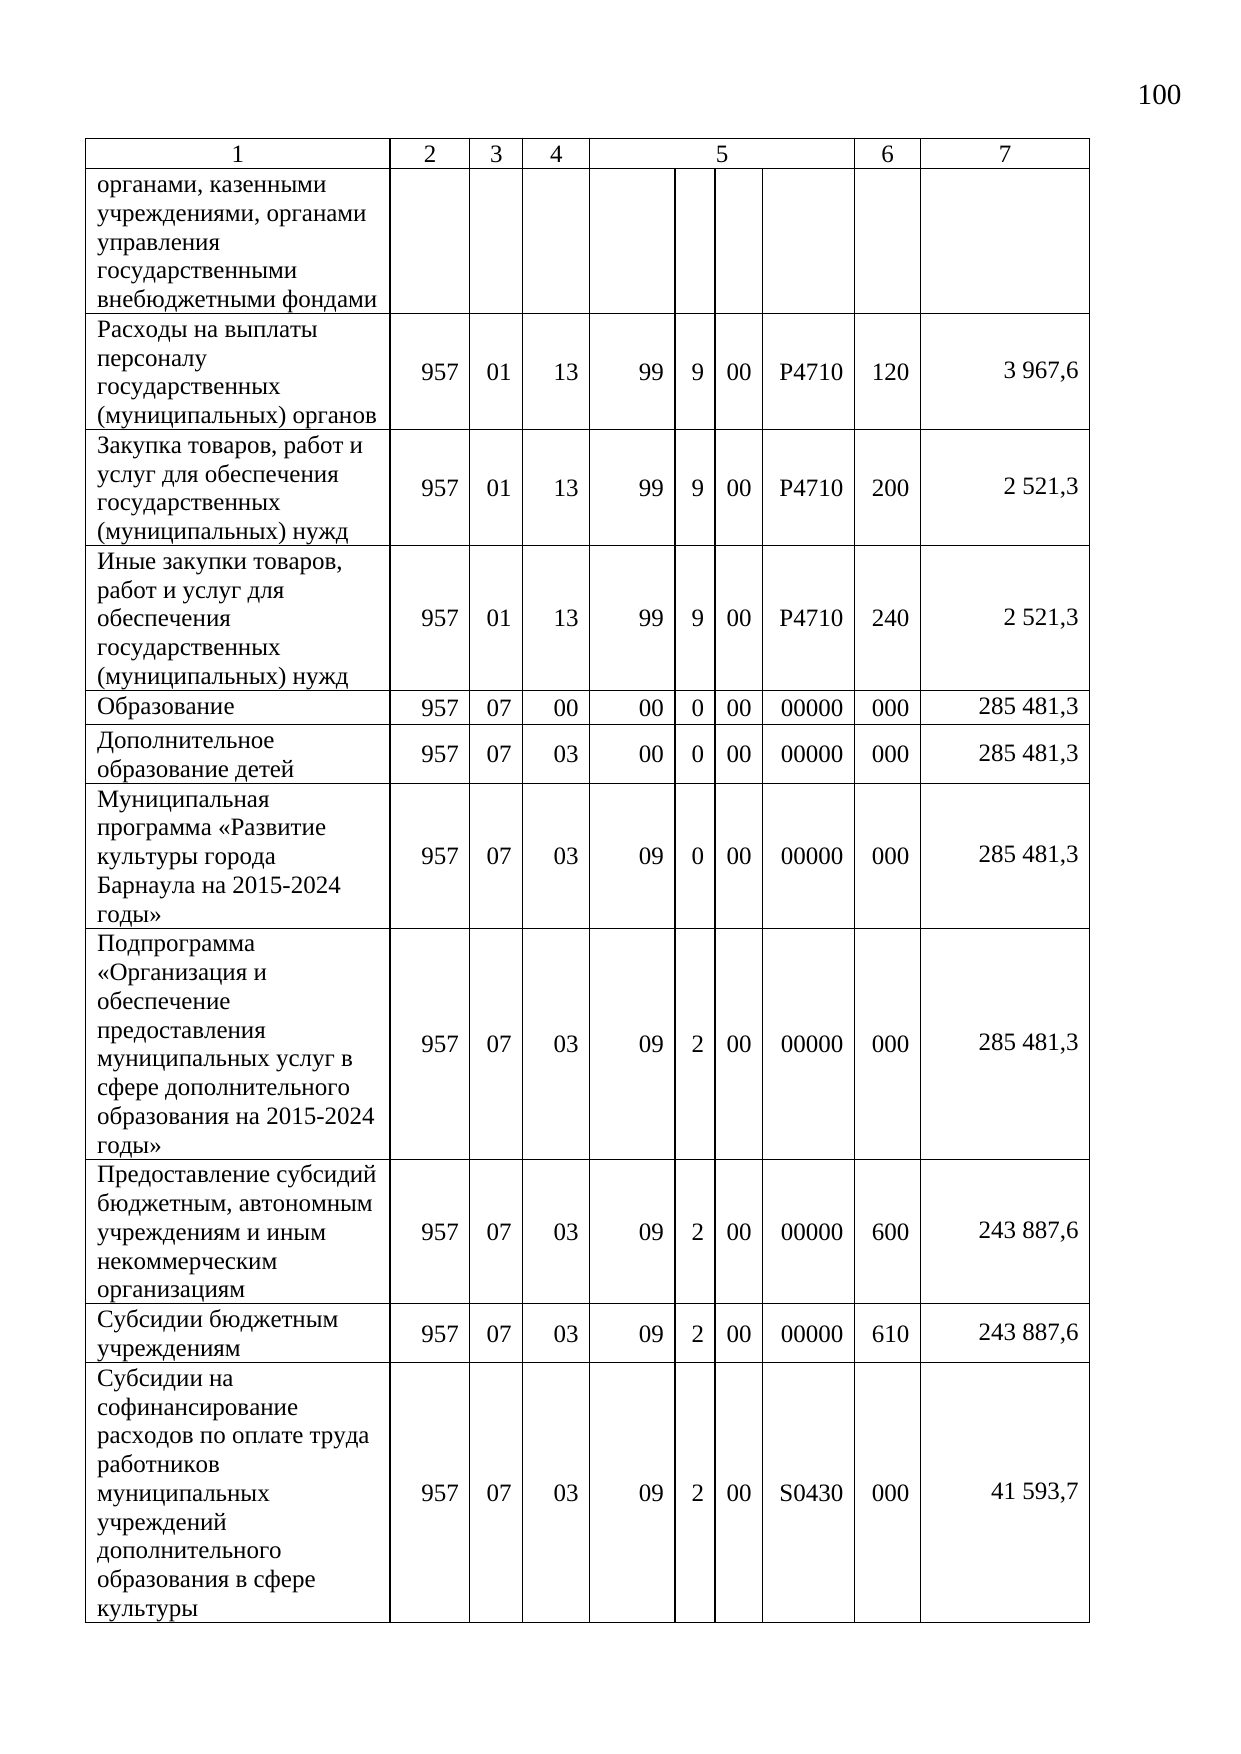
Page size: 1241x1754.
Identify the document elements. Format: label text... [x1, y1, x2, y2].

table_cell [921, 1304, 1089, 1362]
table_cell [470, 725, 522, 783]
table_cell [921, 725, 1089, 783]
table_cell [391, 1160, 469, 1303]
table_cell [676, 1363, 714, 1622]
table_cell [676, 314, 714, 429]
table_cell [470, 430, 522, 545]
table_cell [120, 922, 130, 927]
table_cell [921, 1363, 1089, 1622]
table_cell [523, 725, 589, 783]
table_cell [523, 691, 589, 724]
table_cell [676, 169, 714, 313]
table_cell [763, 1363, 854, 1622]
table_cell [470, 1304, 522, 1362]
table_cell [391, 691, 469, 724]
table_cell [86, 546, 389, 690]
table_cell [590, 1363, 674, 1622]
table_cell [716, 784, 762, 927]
table_header 4 [523, 139, 589, 168]
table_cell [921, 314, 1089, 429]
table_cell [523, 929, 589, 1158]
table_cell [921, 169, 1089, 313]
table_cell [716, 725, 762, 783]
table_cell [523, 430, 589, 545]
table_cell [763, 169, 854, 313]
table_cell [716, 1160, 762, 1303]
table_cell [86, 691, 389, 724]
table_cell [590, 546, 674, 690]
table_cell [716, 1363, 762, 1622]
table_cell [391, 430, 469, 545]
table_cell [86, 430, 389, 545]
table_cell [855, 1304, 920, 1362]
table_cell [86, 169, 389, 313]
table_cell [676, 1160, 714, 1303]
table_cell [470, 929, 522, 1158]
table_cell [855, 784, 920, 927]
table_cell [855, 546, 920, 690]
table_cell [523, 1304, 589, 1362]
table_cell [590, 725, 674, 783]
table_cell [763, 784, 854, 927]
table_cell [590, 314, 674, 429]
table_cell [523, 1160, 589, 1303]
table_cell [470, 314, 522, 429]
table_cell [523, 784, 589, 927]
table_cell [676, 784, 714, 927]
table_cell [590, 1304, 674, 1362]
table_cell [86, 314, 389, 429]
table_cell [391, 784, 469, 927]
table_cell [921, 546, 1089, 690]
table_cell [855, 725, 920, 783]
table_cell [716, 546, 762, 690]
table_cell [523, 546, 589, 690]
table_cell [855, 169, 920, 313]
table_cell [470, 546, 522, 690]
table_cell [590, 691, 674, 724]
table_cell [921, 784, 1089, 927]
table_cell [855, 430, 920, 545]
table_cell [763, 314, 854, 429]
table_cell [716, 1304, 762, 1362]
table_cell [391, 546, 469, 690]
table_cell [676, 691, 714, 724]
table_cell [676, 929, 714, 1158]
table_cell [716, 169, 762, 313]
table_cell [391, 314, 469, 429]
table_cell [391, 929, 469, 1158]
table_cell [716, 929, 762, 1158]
table_header 2 [391, 139, 469, 168]
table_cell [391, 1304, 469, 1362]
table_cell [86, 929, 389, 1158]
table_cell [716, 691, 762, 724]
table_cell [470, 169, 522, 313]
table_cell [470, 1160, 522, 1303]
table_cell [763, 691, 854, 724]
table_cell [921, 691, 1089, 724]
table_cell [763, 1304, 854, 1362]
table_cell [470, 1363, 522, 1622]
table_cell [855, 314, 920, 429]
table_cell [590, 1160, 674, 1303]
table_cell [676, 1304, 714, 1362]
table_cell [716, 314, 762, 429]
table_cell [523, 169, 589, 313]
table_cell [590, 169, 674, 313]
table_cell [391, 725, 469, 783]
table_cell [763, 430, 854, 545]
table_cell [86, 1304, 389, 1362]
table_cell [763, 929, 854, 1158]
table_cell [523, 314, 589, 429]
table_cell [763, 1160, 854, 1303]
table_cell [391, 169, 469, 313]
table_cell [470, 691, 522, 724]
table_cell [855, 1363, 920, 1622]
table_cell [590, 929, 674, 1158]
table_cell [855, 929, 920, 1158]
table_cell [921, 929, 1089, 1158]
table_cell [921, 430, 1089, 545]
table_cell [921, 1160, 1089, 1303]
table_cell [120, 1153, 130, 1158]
table_header 1 [86, 139, 389, 168]
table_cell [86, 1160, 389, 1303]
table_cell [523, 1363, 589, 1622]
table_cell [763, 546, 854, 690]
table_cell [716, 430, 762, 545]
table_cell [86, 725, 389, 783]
table_header 3 [470, 139, 522, 168]
table_header 6 [855, 139, 920, 168]
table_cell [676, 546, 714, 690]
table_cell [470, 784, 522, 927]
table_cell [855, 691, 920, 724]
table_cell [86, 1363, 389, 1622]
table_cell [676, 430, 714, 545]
table_header 7 [921, 139, 1089, 168]
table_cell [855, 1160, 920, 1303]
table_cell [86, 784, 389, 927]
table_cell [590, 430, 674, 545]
table_header 5 [590, 139, 854, 168]
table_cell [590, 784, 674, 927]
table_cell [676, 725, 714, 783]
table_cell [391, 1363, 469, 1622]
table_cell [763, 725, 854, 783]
